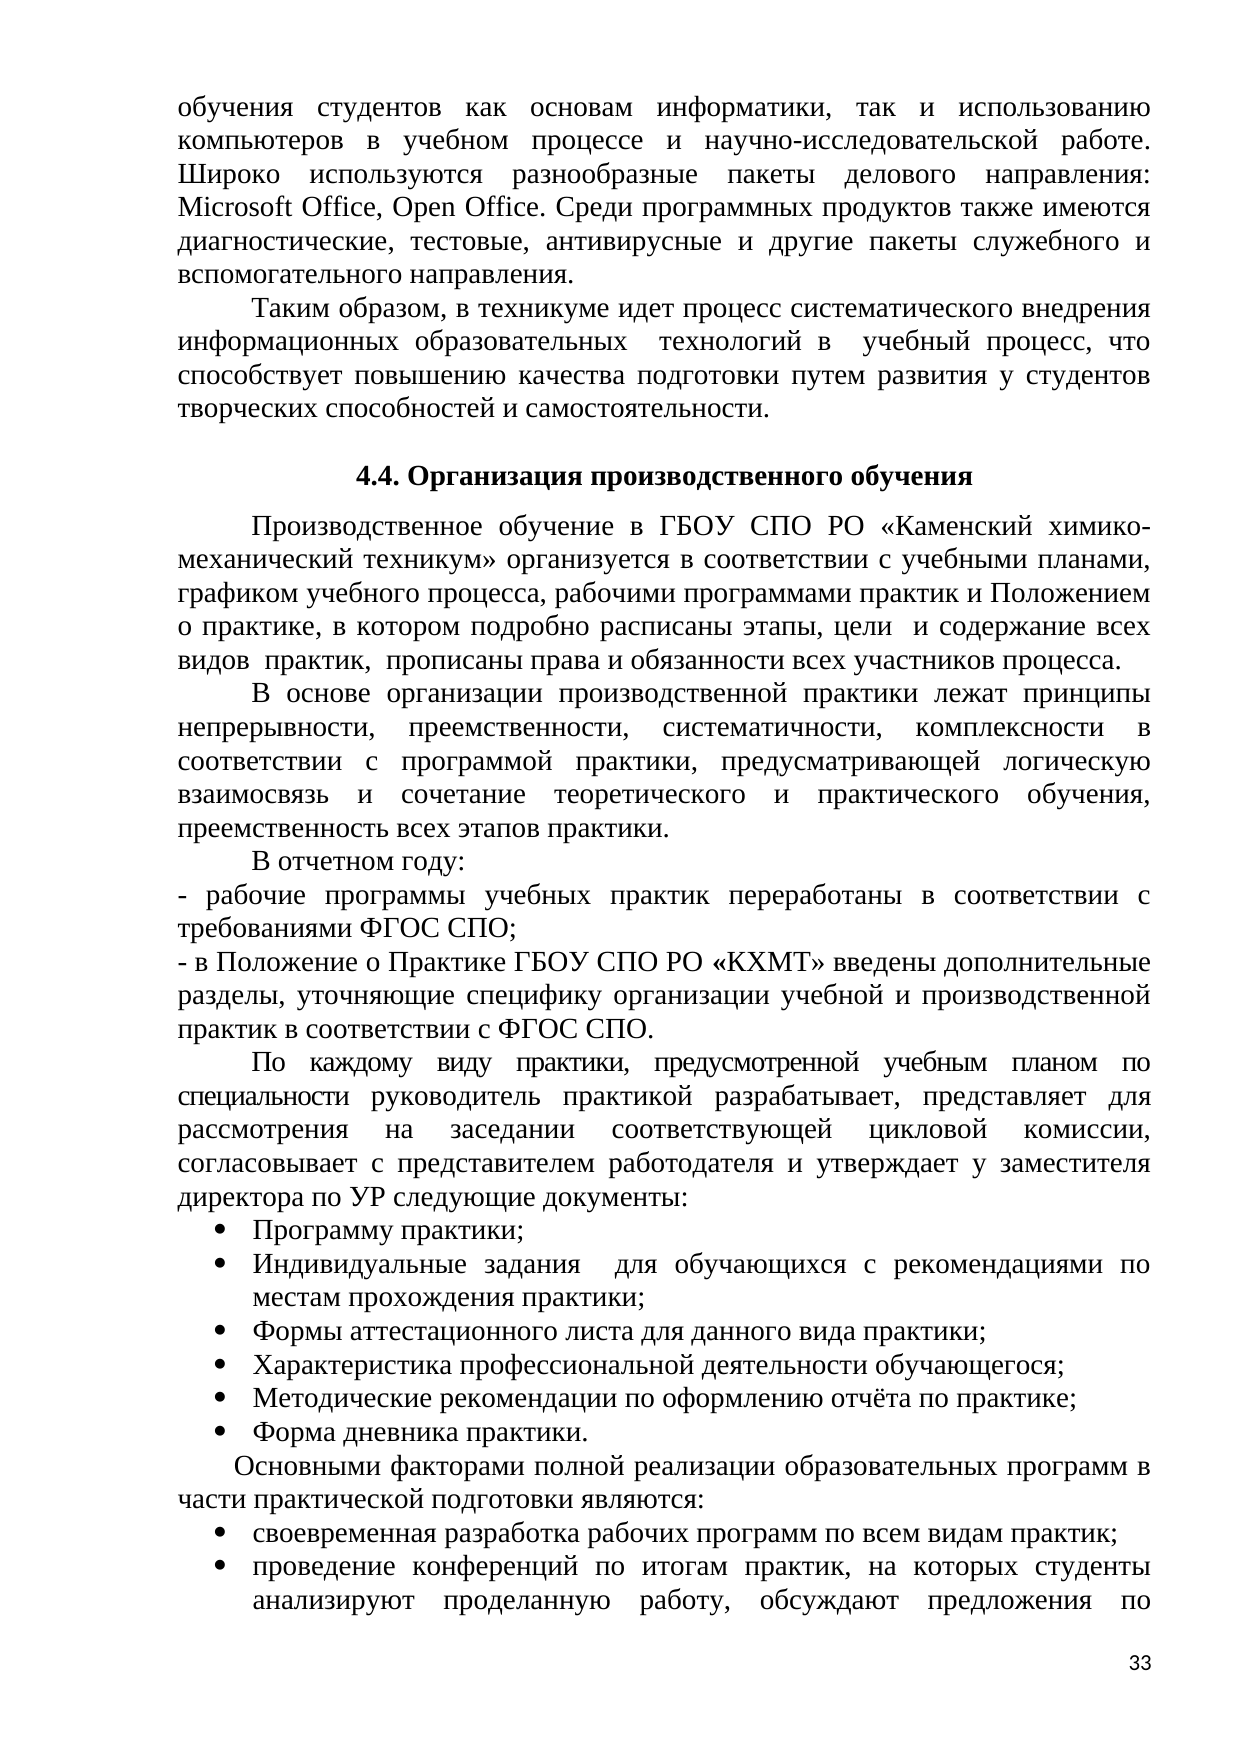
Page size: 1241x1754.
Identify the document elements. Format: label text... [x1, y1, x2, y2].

text 4.4. Организация производственного обучения [177, 458, 1152, 491]
list Форма дневника практики. [215, 1414, 1152, 1448]
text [177, 89, 1152, 290]
text Основными факторами полной реализации образовательных программ в части практической подготовки являются: [177, 1448, 1152, 1515]
list Методические рекомендации по оформлению отчёта по практике; [215, 1380, 1152, 1414]
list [215, 1548, 1152, 1616]
text Таким образом, в техникуме идет процесс систематического внедрения информационных образовательных технологий в учебный процесс, что способствует повышению качества подготовки путем развития у студентов творческих способностей и самостоятельности. [177, 290, 1152, 424]
list своевременная разработка рабочих программ по всем видам практик; [215, 1515, 1152, 1548]
list Индивидуальные задания для обучающихся с рекомендациями по местам прохождения практики; [215, 1246, 1152, 1313]
list Характеристика профессиональной деятельности обучающегося; [215, 1347, 1152, 1380]
list Формы аттестационного листа для данного вида практики; [215, 1313, 1152, 1347]
text - в Положение о Практике ГБОУ СПО РО «КХМТ» введены дополнительные разделы, уточняющие специфику организации учебной и производственной практик в соответствии с ФГОС СПО. [177, 944, 1152, 1044]
text Производственное обучение в ГБОУ СПО РО «Каменский химико-механический техникум» организуется в соответствии с учебными планами, графиком учебного процесса, рабочими программами практик и Положением о практике, в котором подробно расписаны этапы, цели и содержание всех видов практик, прописаны права и обязанности всех участников процесса. [177, 508, 1152, 676]
text По каждому виду практики, предусмотренной учебным планом по специальности руководитель практикой разрабатывает, представляет для рассмотрения на заседании соответствующей цикловой комиссии, согласовывает с представителем работодателя и утверждает у заместителя директора по УР следующие документы: [177, 1044, 1152, 1212]
list Программу практики; [215, 1212, 1152, 1246]
text В основе организации производственной практики лежат принципы непрерывности, преемственности, систематичности, комплексности в соответствии с программой практики, предусматривающей логическую взаимосвязь и сочетание теоретического и практического обучения, преемственность всех этапов практики. [177, 676, 1152, 843]
text В отчетном году: [177, 843, 1152, 877]
text - рабочие программы учебных практик переработаны в соответствии с требованиями ФГОС СПО; [177, 877, 1152, 944]
